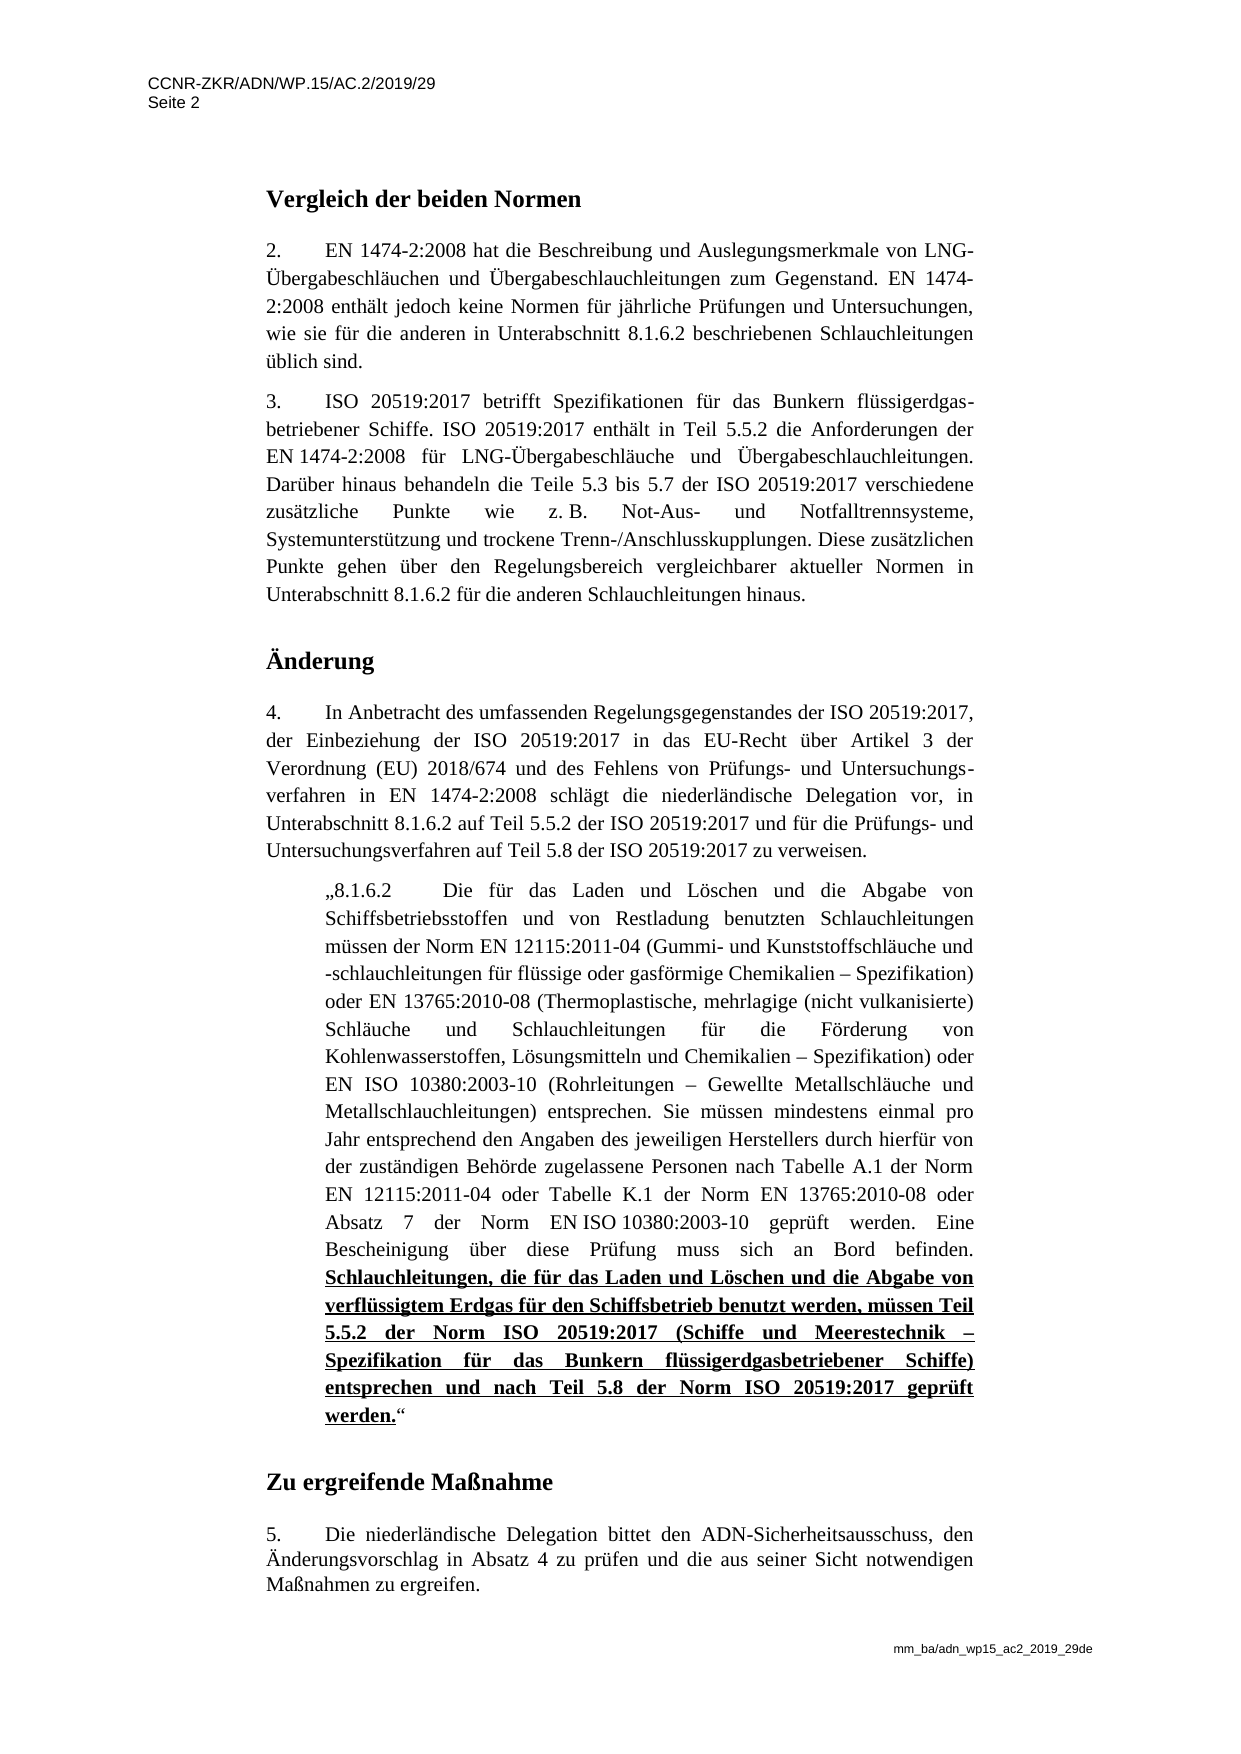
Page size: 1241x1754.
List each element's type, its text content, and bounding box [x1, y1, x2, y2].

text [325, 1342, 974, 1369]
text „8.1.6.2 Die für das Laden und Löschen und die Abgabe von Schiffsbetriebsstoffen und von Restladung benutzten Schlauchleitungen müssen der Norm EN 12115:2011-04 (Gummi- und Kunststoffschläuche und -schlauchleitungen für flüssige oder gasförmige Chemikalien – Spezifikation) oder EN 13765:2010-08 (Thermoplastische, mehrlagige (nicht vulkanisierte) Schläuche und Schlauchleitungen für die Förderung von Kohlenwasserstoffen, Lösungsmitteln und Chemikalien – Spezifikation) oder EN ISO 10380:2003-10 (Rohrleitungen – Gewellte Metallschläuche und Metallschlauchleitungen) entsprechen. Sie müssen mindestens einmal pro Jahr entsprechend den Angaben des jeweiligen Herstellers durch hierfür von der zuständigen Behörde zugelassene Personen nach Tabelle A.1 der Norm EN 12115:2011-04 oder Tabelle K.1 der Norm EN 13765:2010-08 oder Absatz 7 der Norm EN ISO 10380:2003-10 geprüft werden. Eine Bescheinigung über diese Prüfung muss sich an Bord befinden. Schlauchleitungen, die für das Laden und Löschen und die Abgabe von verflüssigtem Erdgas für den Schiffsbetrieb benutzt werden, müssen Teil 5.5.2 der Norm ISO 20519:2017 (Schiffe und Meerestechnik – Spezifikation für das Bunkern flüssigerdgasbetriebener Schiffe) entsprechen und nach Teil 5.8 der Norm ISO 20519:2017 geprüft werden.“ [325, 878, 974, 1286]
text Zu ergreifende Maßnahme [148, 1468, 974, 1496]
text 5. Die niederländische Delegation bittet den ADN-Sicherheitsausschuss, den Änderungsvorschlag in Absatz 4 zu prüfen und die aus seiner Sicht notwendigen Maßnahmen zu ergreifen. [266, 1521, 974, 1596]
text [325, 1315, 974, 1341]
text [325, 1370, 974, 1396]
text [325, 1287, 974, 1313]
text 3. ISO 20519:2017 betrifft Spezifikationen für das Bunkern flüssigerdgasbetriebener Schiffe. ISO 20519:2017 enthält in Teil 5.5.2 die Anforderungen der EN 1474-2:2008 für LNG-Übergabeschläuche und Übergabeschlauchleitungen. Darüber hinaus behandeln die Teile 5.3 bis 5.7 der ISO 20519:2017 verschiedene zusätzliche Punkte wie z. B. Not-Aus- und Notfalltrennsysteme, Systemunterstützung und trockene Trenn-/Anschlusskupplungen. Diese zusätzlichen Punkte gehen über den Regelungsbereich vergleichbarer aktueller Normen in Unterabschnitt 8.1.6.2 für die anderen Schlauchleitungen hinaus. [266, 389, 974, 606]
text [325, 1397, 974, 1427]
text Änderung [148, 647, 974, 675]
text Vergleich der beiden Normen [148, 185, 974, 213]
text 2. EN 1474-2:2008 hat die Beschreibung und Auslegungsmerkmale von LNG-Übergabeschläuchen und Übergabeschlauchleitungen zum Gegenstand. EN 1474-2:2008 enthält jedoch keine Normen für jährliche Prüfungen und Untersuchungen, wie sie für die anderen in Unterabschnitt 8.1.6.2 beschriebenen Schlauchleitungen üblich sind. [266, 238, 974, 373]
text 4. In Anbetracht des umfassenden Regelungsgegenstandes der ISO 20519:2017, der Einbeziehung der ISO 20519:2017 in das EU-Recht über Artikel 3 der Verordnung (EU) 2018/674 und des Fehlens von Prüfungs- und Untersuchungsverfahren in EN 1474-2:2008 schlägt die niederländische Delegation vor, in Unterabschnitt 8.1.6.2 auf Teil 5.5.2 der ISO 20519:2017 und für die Prüfungs- und Untersuchungsverfahren auf Teil 5.8 der ISO 20519:2017 zu verweisen. [266, 700, 974, 862]
